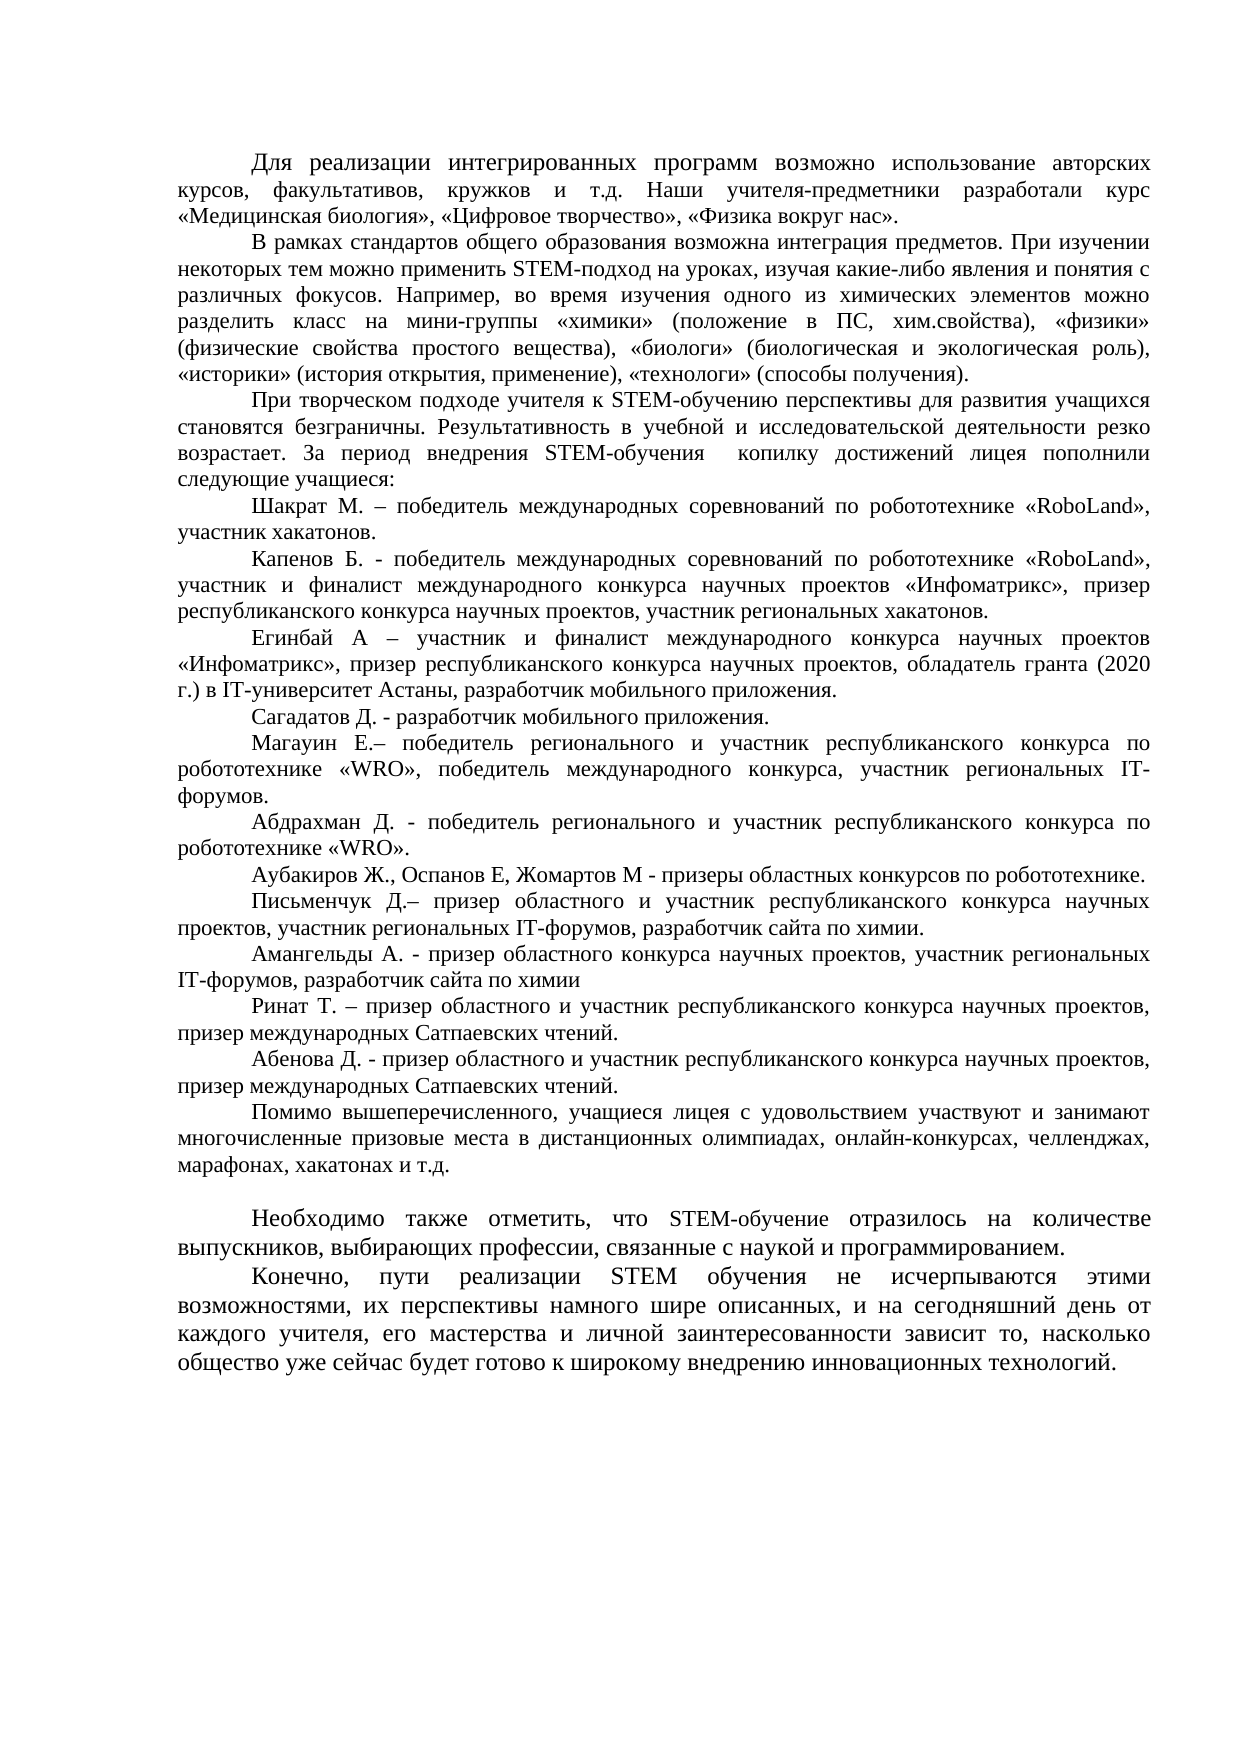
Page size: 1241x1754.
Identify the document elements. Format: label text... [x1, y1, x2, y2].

text Шакрат М. – победитель международных соревнований по робототехнике «RoboLand», участник хакатонов. [177, 492, 1152, 544]
text Сагадатов Д. - разработчик мобильного приложения. [177, 703, 1152, 729]
text Для реализации интегрированных программ возможно использование авторских курсов, факультативов, кружков и т.д. Наши учителя-предметники разработали курс «Медицинская биология», «Цифровое творчество», «Физика вокруг нас». [177, 147, 1152, 228]
text При творческом подходе учителя к STEM-обучению перспективы для развития учащихся становятся безграничны. Результативность в учебной и исследовательской деятельности резко возрастает. За период внедрения STEM-обучения копилку достижений лицея пополнили следующие учащиеся: [177, 386, 1152, 492]
text Амангельды А. - призер областного конкурса научных проектов, участник региональных IT-форумов, разработчик сайта по химии [177, 940, 1152, 993]
text В рамках стандартов общего образования возможна интеграция предметов. При изучении некоторых тем можно применить STEM-подход на уроках, изучая какие-либо явления и понятия с различных фокусов. Например, во время изучения одного из химических элементов можно разделить класс на мини-группы «химики» (положение в ПС, хим.свойства), «физики» (физические свойства простого вещества), «биологи» (биологическая и экологическая роль), «историки» (история открытия, применение), «технологи» (способы получения). [177, 228, 1152, 386]
text Абдрахман Д. - победитель регионального и участник республиканского конкурса по робототехнике «WRO». [177, 808, 1152, 861]
text Магауин Е.– победитель регионального и участник республиканского конкурса по робототехнике «WRO», победитель международного конкурса, участник региональных IT-форумов. [177, 729, 1152, 808]
text Егинбай А – участник и финалист международного конкурса научных проектов «Инфоматрикс», призер республиканского конкурса научных проектов, обладатель гранта (2020 г.) в IT-университет Астаны, разработчик мобильного приложения. [177, 624, 1152, 703]
text Конечно, пути реализации STEM обучения не исчерпываются этими возможностями, их перспективы намного шире описанных, и на сегодняшний день от каждого учителя, его мастерства и личной заинтересованности зависит то, насколько общество уже сейчас будет готово к широкому внедрению инновационных технологий. [177, 1261, 1152, 1376]
text Письменчук Д.– призер областного и участник республиканского конкурса научных проектов, участник региональных IT-форумов, разработчик сайта по химии. [177, 887, 1152, 940]
text Помимо вышеперечисленного, учащиеся лицея с удовольствием участвуют и занимают многочисленные призовые места в дистанционных олимпиадах, онлайн-конкурсах, челленджах, марафонах, хакатонах и т.д. [177, 1098, 1152, 1177]
text Аубакиров Ж., Оспанов Е, Жомартов М - призеры областных конкурсов по робототехнике. [177, 861, 1152, 887]
text Необходимо также отметить, что STEM-обучение отразилось на количестве выпускников, выбирающих профессии, связанные с наукой и программированием. [177, 1203, 1152, 1261]
text Абенова Д. - призер областного и участник республиканского конкурса научных проектов, призер международных Сатпаевских чтений. [177, 1045, 1152, 1098]
text Капенов Б. - победитель международных соревнований по робототехнике «RoboLand», участник и финалист международного конкурса научных проектов «Инфоматрикс», призер республиканского конкурса научных проектов, участник региональных хакатонов. [177, 544, 1152, 624]
text Ринат Т. – призер областного и участник республиканского конкурса научных проектов, призер международных Сатпаевских чтений. [177, 993, 1152, 1045]
